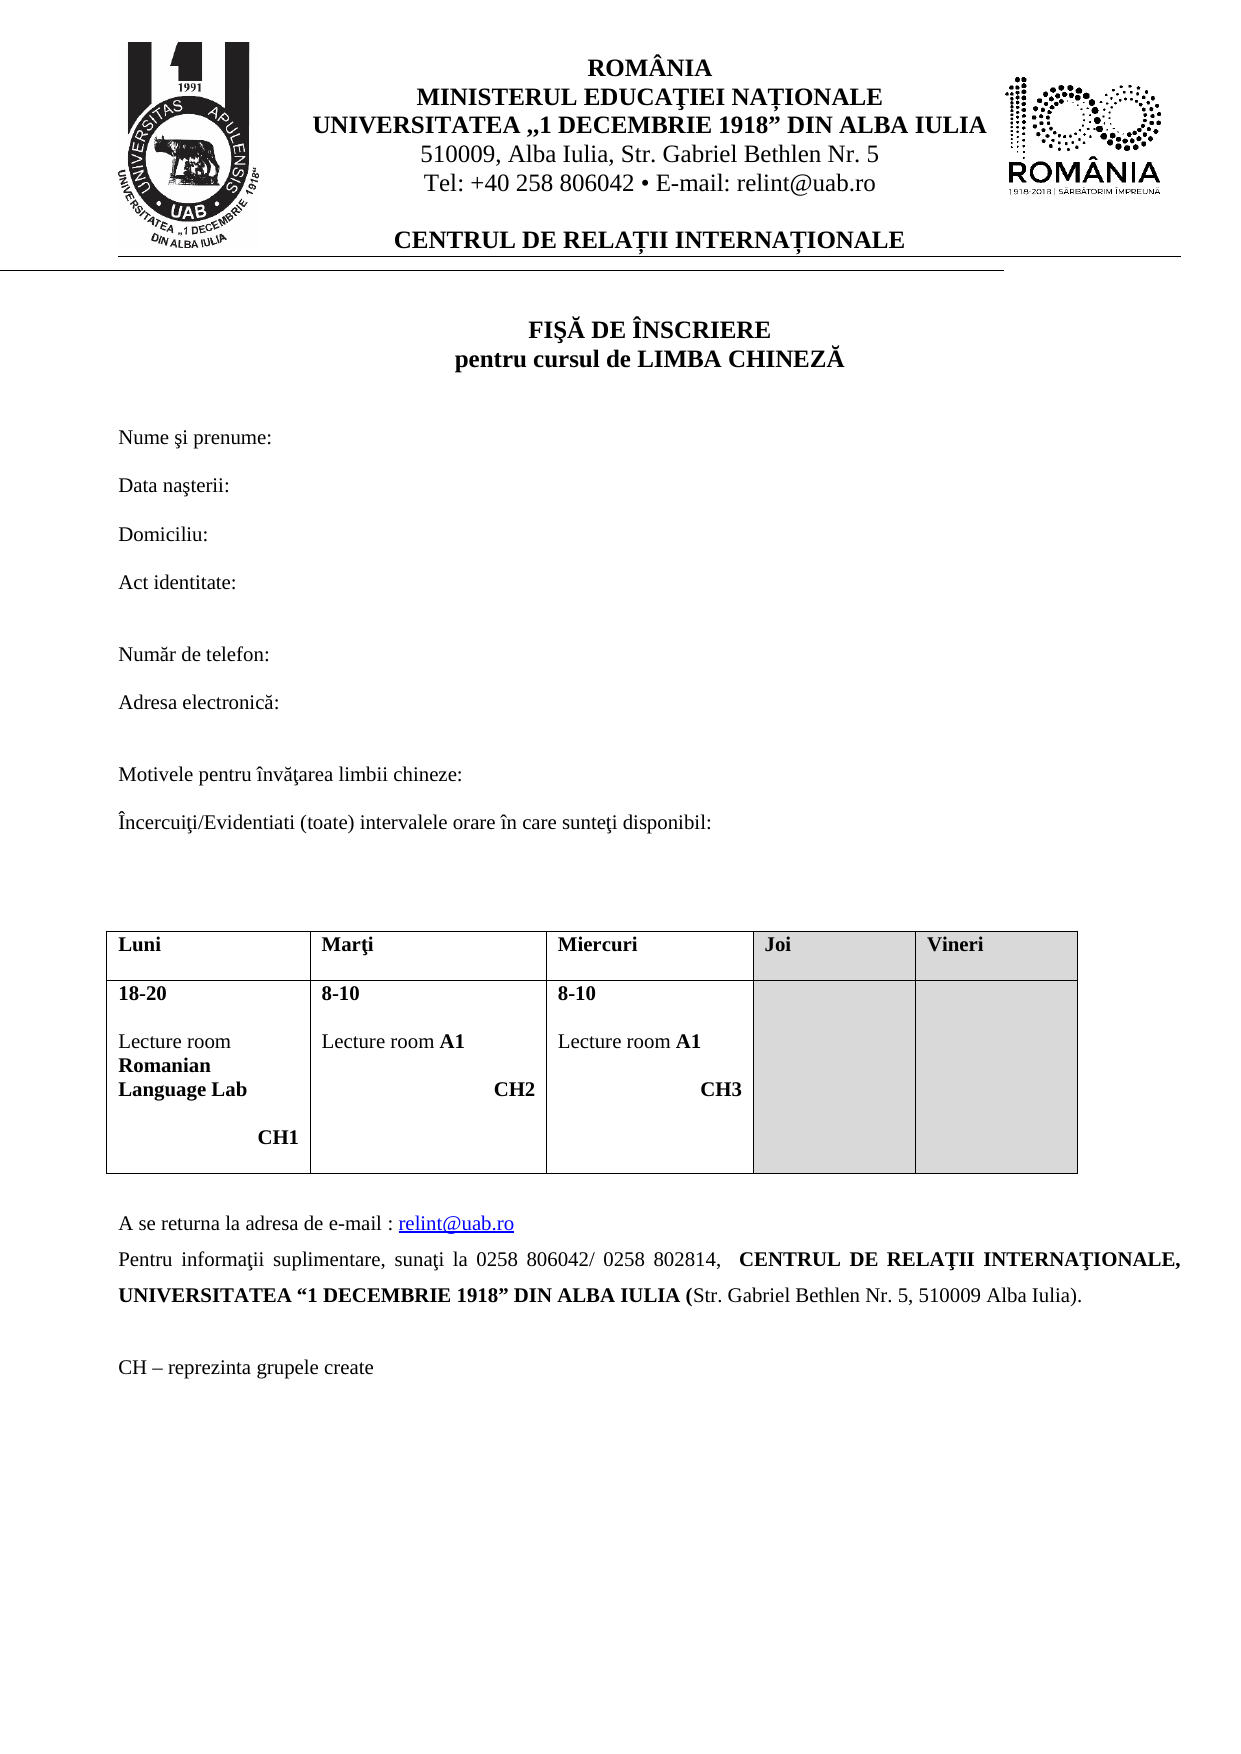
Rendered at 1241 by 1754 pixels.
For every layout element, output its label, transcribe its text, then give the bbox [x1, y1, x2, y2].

table_header Luni [107, 932, 310, 980]
text pentru cursul de LIMBA CHINEZĂ [118, 344, 1181, 372]
table_header Miercuri [547, 932, 753, 980]
text Motivele pentru învăţarea limbii chineze: [118, 762, 1181, 786]
text FIŞĂ DE ÎNSCRIERE [118, 315, 1181, 344]
table_header Joi [754, 932, 915, 980]
text Încercuiţi/Evidentiati (toate) intervalele orare în care sunteţi disponibil: [118, 810, 1181, 834]
table_cell 8-10 Lecture room A1 CH3 [547, 981, 753, 1173]
table_cell 18-20 Lecture room Romanian Language Lab CH1 [107, 981, 310, 1173]
picture [1000, 72, 1165, 198]
table_cell [916, 981, 1077, 1173]
text Domiciliu: [118, 522, 1181, 546]
text Adresa electronică: [118, 690, 1181, 714]
text Act identitate: [118, 570, 1181, 594]
text CH – reprezinta grupele create [118, 1354, 1181, 1379]
table_cell 8-10 Lecture room A1 CH2 [311, 981, 546, 1173]
picture [117, 42, 259, 248]
table_header Marţi [311, 932, 546, 980]
text Data naşterii: [118, 473, 1181, 497]
text Pentru informaţii suplimentare, sunaţi la 0258 806042/ 0258 802814, CENTRUL DE RELAŢII INTERNAŢIONALE, UNIVERSITATEA “1 DECEMBRIE 1918” DIN ALBA IULIA (Str. Gabriel Bethlen Nr. 5, 510009 Alba Iulia). [118, 1246, 1181, 1307]
table_header Vineri [916, 932, 1077, 980]
text Nume şi prenume: [118, 425, 1181, 449]
text Număr de telefon: [118, 642, 1181, 666]
table_cell [754, 981, 915, 1173]
text A se returna la adresa de e-mail : relint@uab.ro [118, 1210, 1181, 1234]
